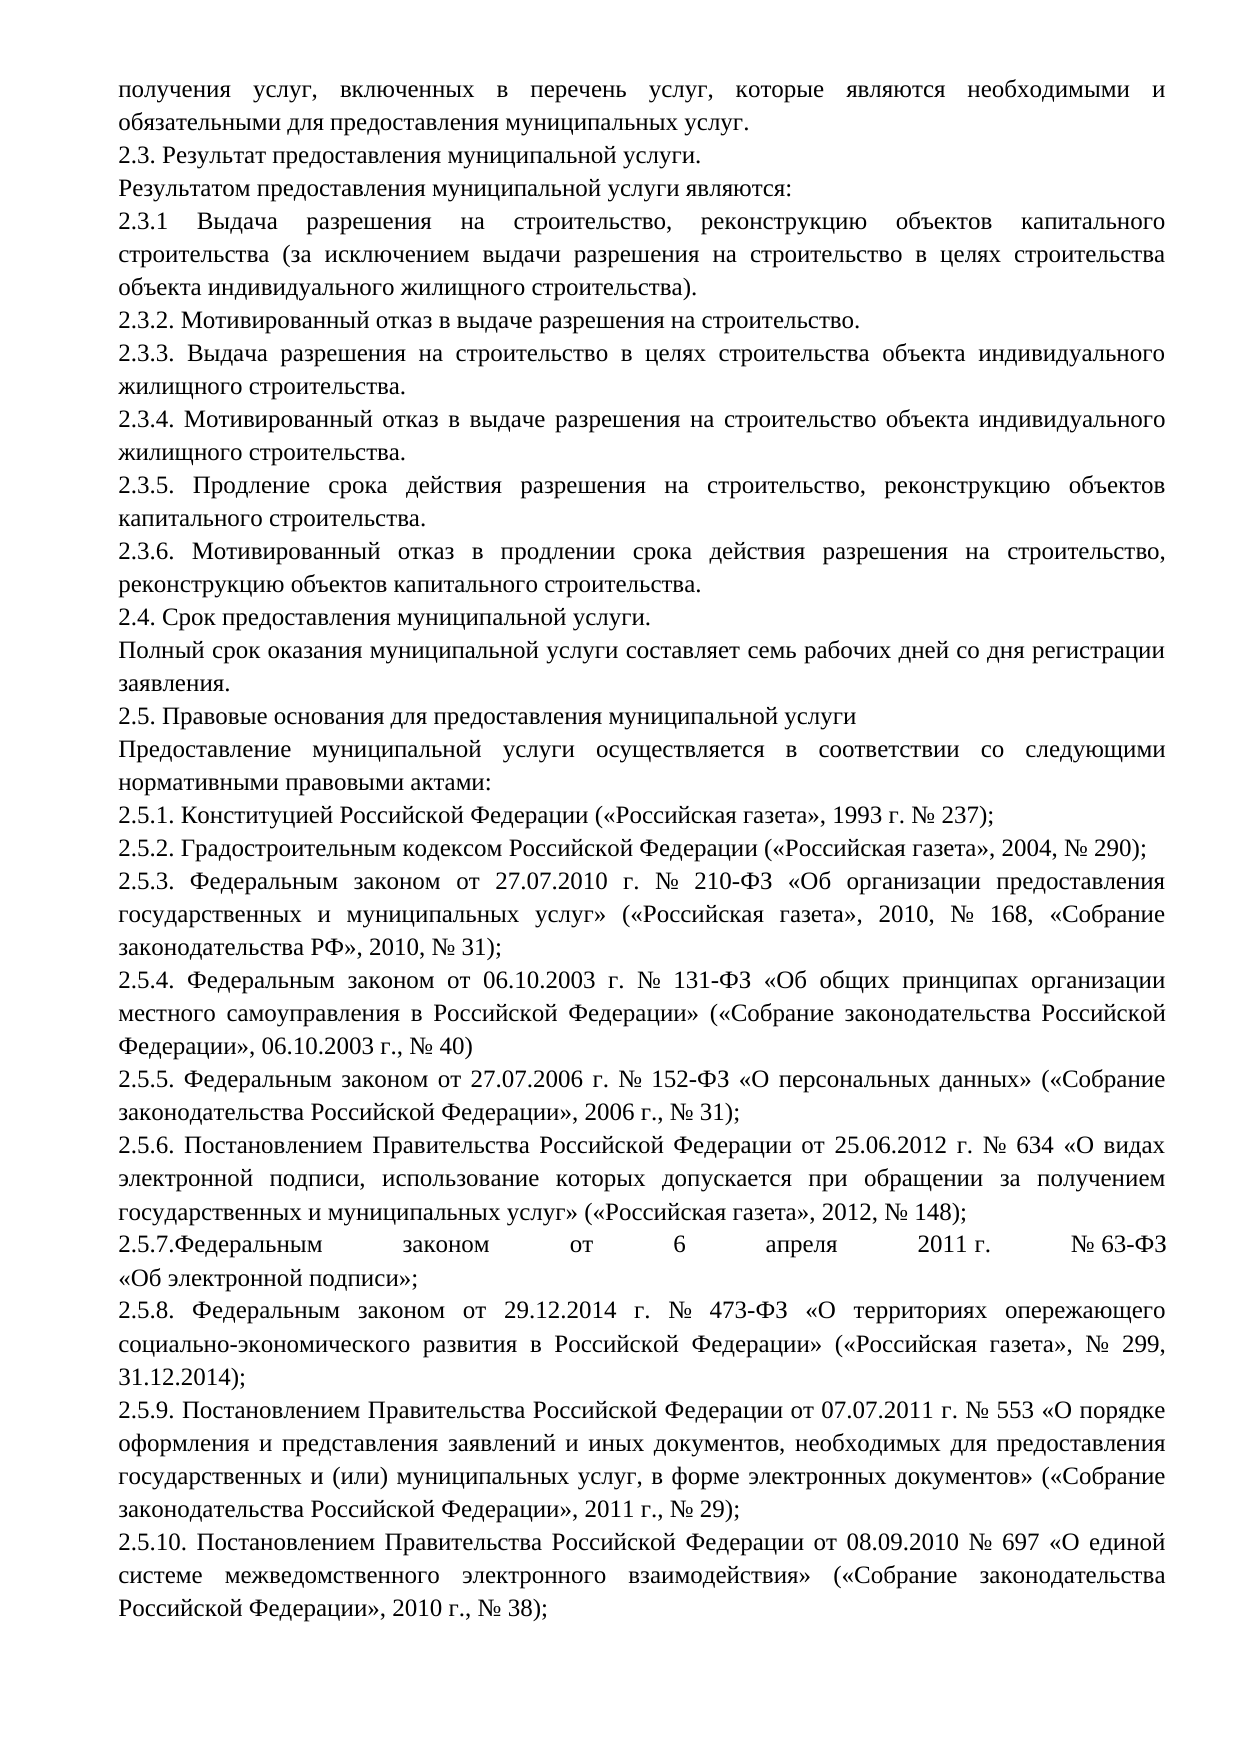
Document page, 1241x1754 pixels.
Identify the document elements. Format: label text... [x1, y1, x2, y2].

text 2.3.4. Мотивированный отказ в выдаче разрешения на строительство объекта индивидуального жилищного строительства. [118, 404, 1167, 466]
text 2.5.2. Градостроительным кодексом Российской Федерации («Российская газета», 2004, № 290); [118, 833, 1167, 862]
text 2.5.3. Федеральным законом от 27.07.2010 г. № 210-ФЗ «Об организации предоставления государственных и муниципальных услуг» («Российская газета», 2010, № 168, «Собрание законодательства РФ», 2010, № 31); [118, 866, 1167, 961]
text 2.3. Результат предоставления муниципальной услуги. [118, 140, 1167, 169]
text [118, 74, 1167, 136]
text 2.5.9. Постановлением Правительства Российской Федерации от 07.07.2011 г. № 553 «О порядке оформления и представления заявлений и иных документов, необходимых для предоставления государственных и (или) муниципальных услуг, в форме электронных документов» («Собрание законодательства Российской Федерации», 2011 г., № 29); [118, 1395, 1167, 1522]
text 2.3.2. Мотивированный отказ в выдаче разрешения на строительство. [118, 305, 1167, 334]
text 2.3.5. Продление срока действия разрешения на строительство, реконструкцию объектов капитального строительства. [118, 470, 1167, 532]
text 2.5.10. Постановлением Правительства Российской Федерации от 08.09.2010 № 697 «О единой системе межведомственного электронного взаимодействия» («Собрание законодательства Российской Федерации», 2010 г., № 38); [118, 1527, 1167, 1622]
text 2.3.3. Выдача разрешения на строительство в целях строительства объекта индивидуального жилищного строительства. [118, 338, 1167, 400]
text 2.5.1. Конституцией Российской Федерации («Российская газета», 1993 г. № 237); [118, 800, 1167, 829]
text 2.5.5. Федеральным законом от 27.07.2006 г. № 152-ФЗ «О персональных данных» («Собрание законодательства Российской Федерации», 2006 г., № 31); [118, 1064, 1167, 1126]
text Результатом предоставления муниципальной услуги являются: [118, 173, 1167, 202]
text 2.4. Срок предоставления муниципальной услуги. [118, 602, 1167, 631]
text 2.5.7.Федеральным законом от 6 апреля 2011 г. № 63-ФЗ «Об электронной подписи»; [118, 1229, 1167, 1291]
text 2.5.4. Федеральным законом от 06.10.2003 г. № 131-ФЗ «Об общих принципах организации местного самоуправления в Российской Федерации» («Собрание законодательства Российской Федерации», 06.10.2003 г., № 40) [118, 965, 1167, 1060]
text 2.3.1 Выдача разрешения на строительство, реконструкцию объектов капитального строительства (за исключением выдачи разрешения на строительство в целях строительства объекта индивидуального жилищного строительства). [118, 206, 1167, 301]
text 2.5.8. Федеральным законом от 29.12.2014 г. № 473-ФЗ «О территориях опережающего социально-экономического развития в Российской Федерации» («Российская газета», № 299, 31.12.2014); [118, 1296, 1167, 1390]
text 2.5. Правовые основания для предоставления муниципальной услуги [118, 701, 1167, 730]
text Полный срок оказания муниципальной услуги составляет семь рабочих дней со дня регистрации заявления. [118, 635, 1167, 697]
text 2.3.6. Мотивированный отказ в продлении срока действия разрешения на строительство, реконструкцию объектов капитального строительства. [118, 536, 1167, 598]
text 2.5.6. Постановлением Правительства Российской Федерации от 25.06.2012 г. № 634 «О видах электронной подписи, использование которых допускается при обращении за получением государственных и муниципальных услуг» («Российская газета», 2012, № 148); [118, 1131, 1167, 1225]
text Предоставление муниципальной услуги осуществляется в соответствии со следующими нормативными правовыми актами: [118, 734, 1167, 796]
